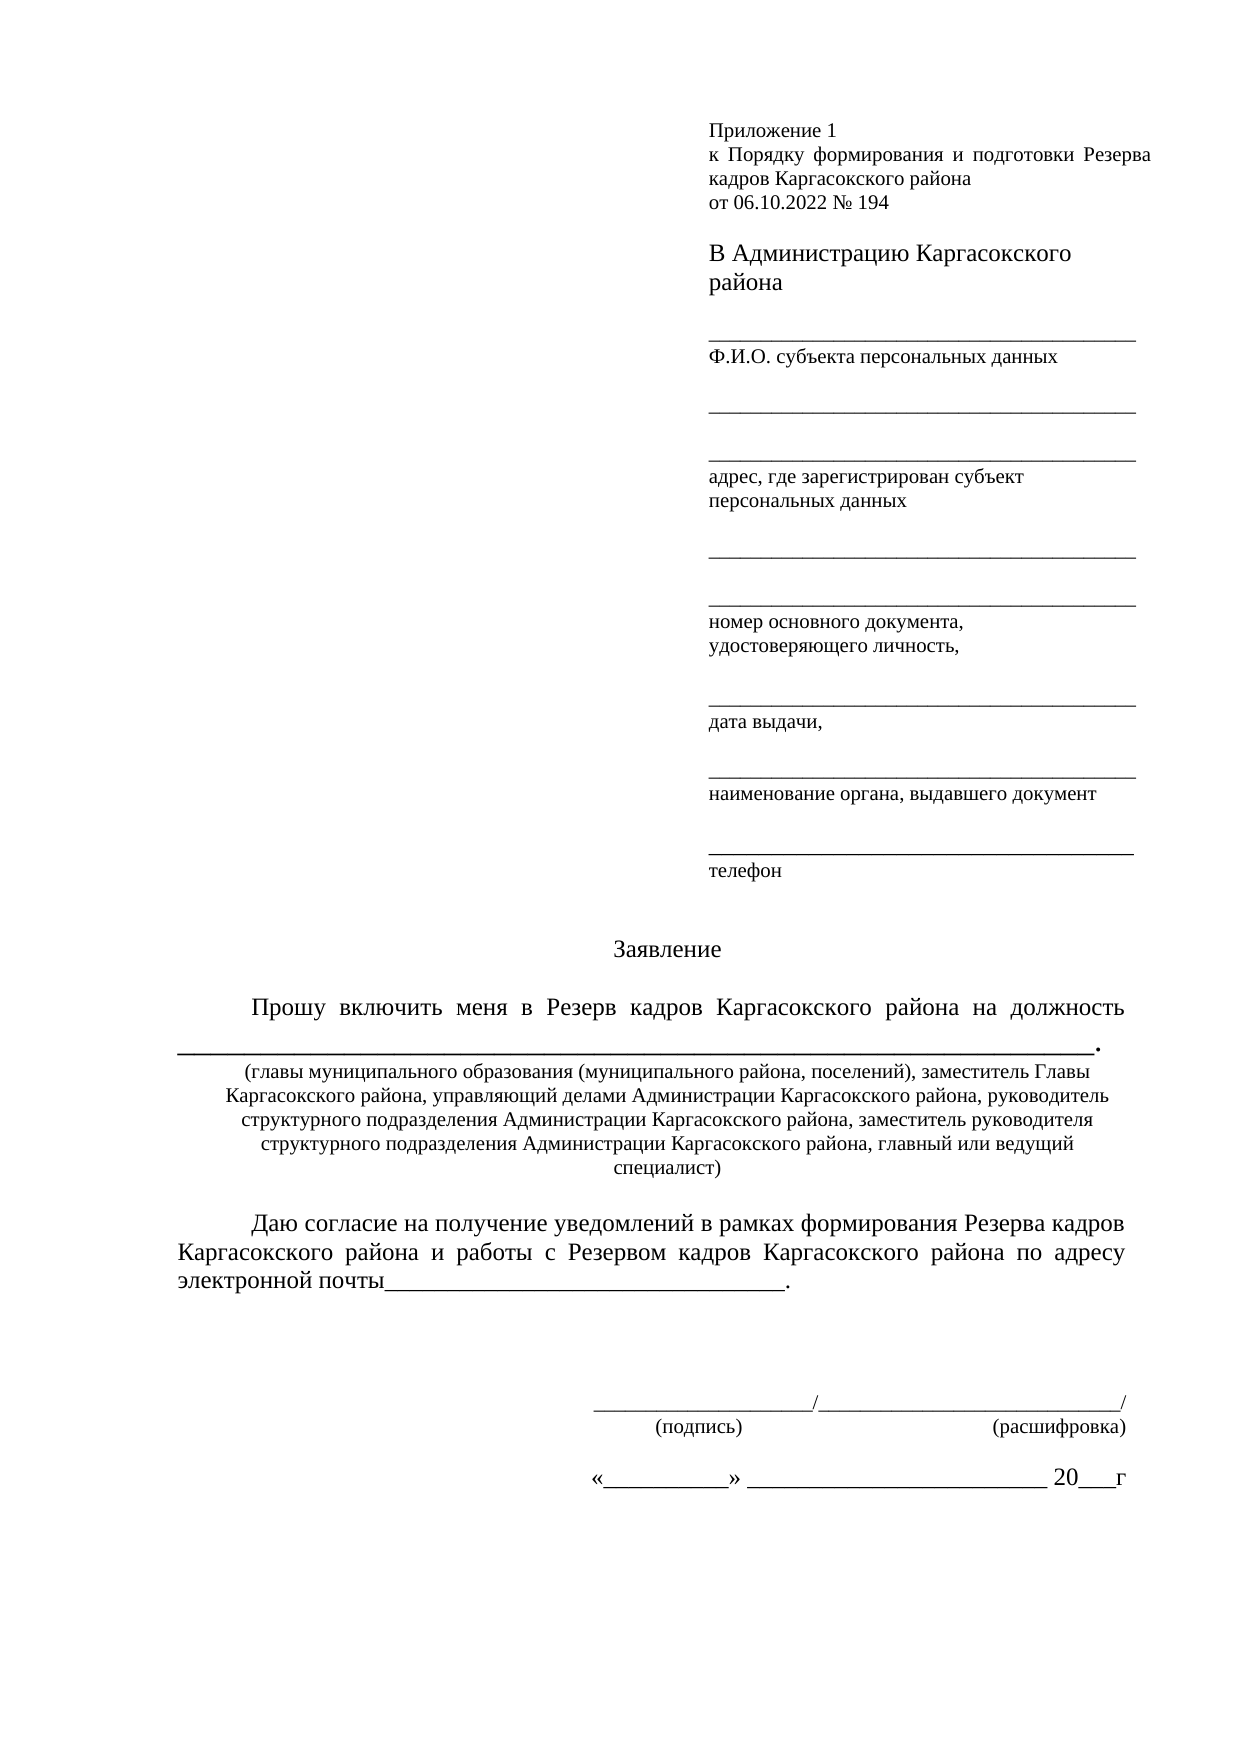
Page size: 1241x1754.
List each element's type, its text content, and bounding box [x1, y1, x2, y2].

text номер основного документа, [709, 609, 1152, 633]
text Приложение 1 [709, 118, 1152, 142]
text дата выдачи, [709, 709, 1152, 733]
text _________________________________________ [709, 757, 1152, 781]
text Даю согласие на получение уведомлений в рамках формирования Резерва кадров Каргасокского района и работы с Резервом кадров Каргасокского района по адресу электронной почты________________________________. [177, 1208, 1126, 1294]
text персональных данных [709, 488, 1152, 512]
text _________________________________________ [709, 537, 1152, 561]
text адрес, где зарегистрирован субъект [709, 464, 1152, 488]
text (подпись) (расшифровка) [209, 1414, 1126, 1438]
text (главы муниципального образования (муниципального района, поселений), заместитель Главы Каргасокского района, управляющий делами Администрации Каргасокского района, руководитель структурного подразделения Администрации Каргасокского района, заместитель руководителя структурного подразделения Администрации Каргасокского района, главный или ведущий специалист) [209, 1059, 1126, 1179]
text к Порядку формирования и подготовки Резерва кадров Каргасокского района [709, 142, 1152, 190]
text наименование органа, выдавшего документ [709, 781, 1152, 805]
text телефон [709, 858, 1152, 882]
text Прошу включить меня в Резерв кадров Каргасокского района на должность _______________________________________________________. [177, 992, 1126, 1059]
text _____________________/_____________________________/ [209, 1390, 1126, 1414]
text _________________________________________ [709, 685, 1152, 709]
text удостоверяющего личность, [709, 633, 1152, 657]
text В Администрацию Каргасокского района [709, 238, 1152, 296]
text _________________________________________ [709, 585, 1152, 609]
text от 06.10.2022 № 194 [709, 190, 1152, 214]
text Заявление [209, 934, 1126, 963]
text Ф.И.О. субъекта персональных данных [709, 344, 1152, 368]
list _________________________________________ [709, 320, 1152, 344]
text _________________________________________ [709, 440, 1152, 464]
text __________________________________ [709, 829, 1152, 858]
text _________________________________________ [709, 392, 1152, 416]
text «__________» ________________________ 20___г [209, 1462, 1126, 1491]
